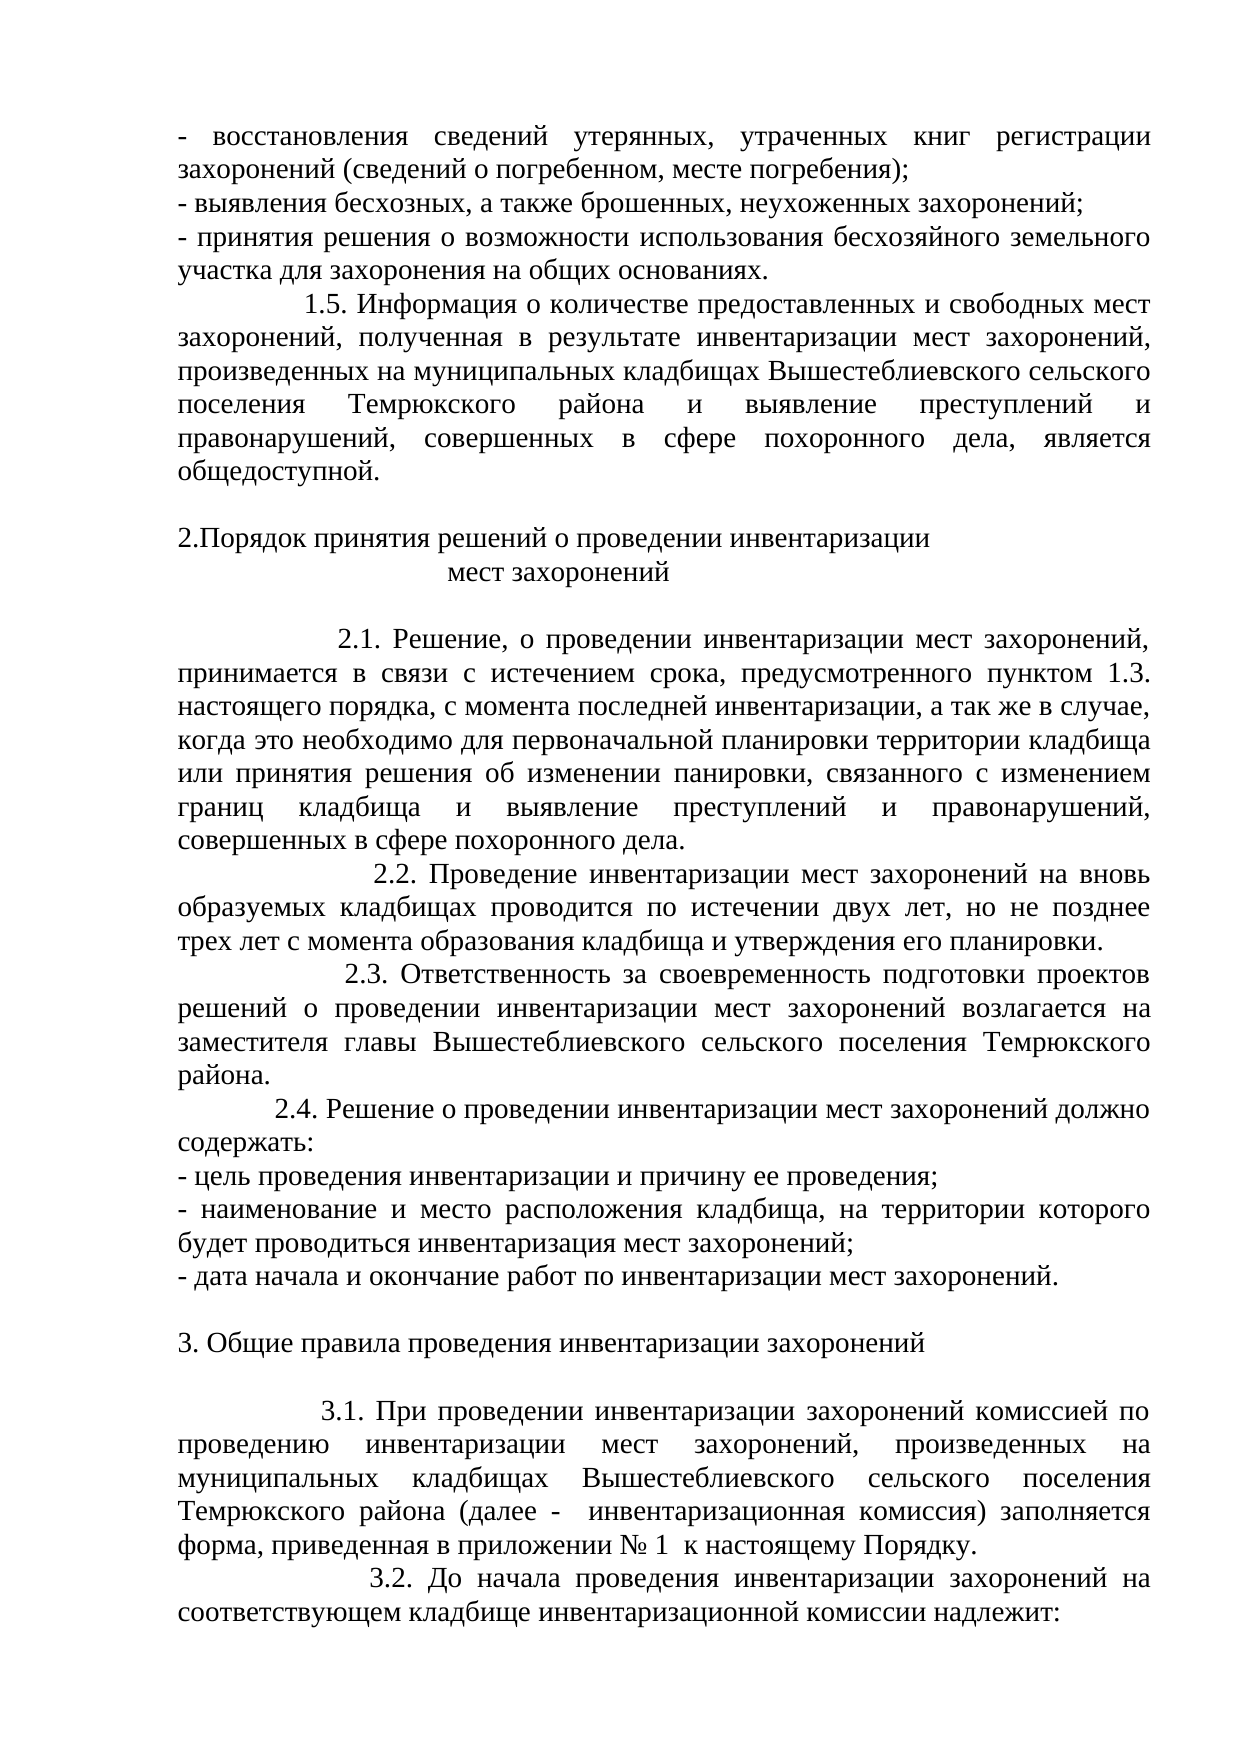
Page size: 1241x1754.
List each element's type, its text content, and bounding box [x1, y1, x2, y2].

text - цель проведения инвентаризации и причину ее проведения; [177, 1158, 1152, 1191]
text 3.2. До начала проведения инвентаризации захоронений на соответствующем кладбище инвентаризационной комиссии надлежит: [177, 1560, 1152, 1627]
text 3. Общие правила проведения инвентаризации захоронений [177, 1326, 1152, 1359]
list мест захоронений [177, 554, 1152, 588]
text - дата начала и окончание работ по инвентаризации мест захоронений. [177, 1258, 1152, 1292]
text 2.4. Решение о проведении инвентаризации мест захоронений должно содержать: [177, 1091, 1152, 1158]
list 2.Порядок принятия решений о проведении инвентаризации [177, 521, 1152, 554]
text 3.1. При проведении инвентаризации захоронений комиссией по проведению инвентаризации мест захоронений, произведенных на муниципальных кладбищах Вышестеблиевского сельского поселения Темрюкского района (далее - инвентаризационная комиссия) заполняется форма, приведенная в приложении № 1 к настоящему Порядку. [177, 1393, 1152, 1560]
text - восстановления сведений утерянных, утраченных книг регистрации захоронений (сведений о погребенном, месте погребения); [177, 118, 1152, 185]
text 2.2. Проведение инвентаризации мест захоронений на вновь образуемых кладбищах проводится по истечении двух лет, но не позднее трех лет с момента образования кладбища и утверждения его планировки. [177, 856, 1152, 957]
text - наименование и место расположения кладбища, на территории которого будет проводиться инвентаризация мест захоронений; [177, 1191, 1152, 1258]
text - принятия решения о возможности использования бесхозяйного земельного участка для захоронения на общих основаниях. [177, 219, 1152, 286]
text 1.5. Информация о количестве предоставленных и свободных мест захоронений, полученная в результате инвентаризации мест захоронений, произведенных на муниципальных кладбищах Вышестеблиевского сельского поселения Темрюкского района и выявление преступлений и правонарушений, совершенных в сфере похоронного дела, является общедоступной. [177, 286, 1152, 487]
text 2.1. Решение, о проведении инвентаризации мест захоронений, принимается в связи с истечением срока, предусмотренного пунктом 1.3. настоящего порядка, с момента последней инвентаризации, а так же в случае, когда это необходимо для первоначальной планировки территории кладбища или принятия решения об изменении панировки, связанного с изменением границ кладбища и выявление преступлений и правонарушений, совершенных в сфере похоронного дела. [177, 621, 1152, 856]
text 2.3. Ответственность за своевременность подготовки проектов решений о проведении инвентаризации мест захоронений возлагается на заместителя главы Вышестеблиевского сельского поселения Темрюкского района. [177, 957, 1152, 1091]
text - выявления бесхозных, а также брошенных, неухоженных захоронений; [177, 185, 1152, 219]
